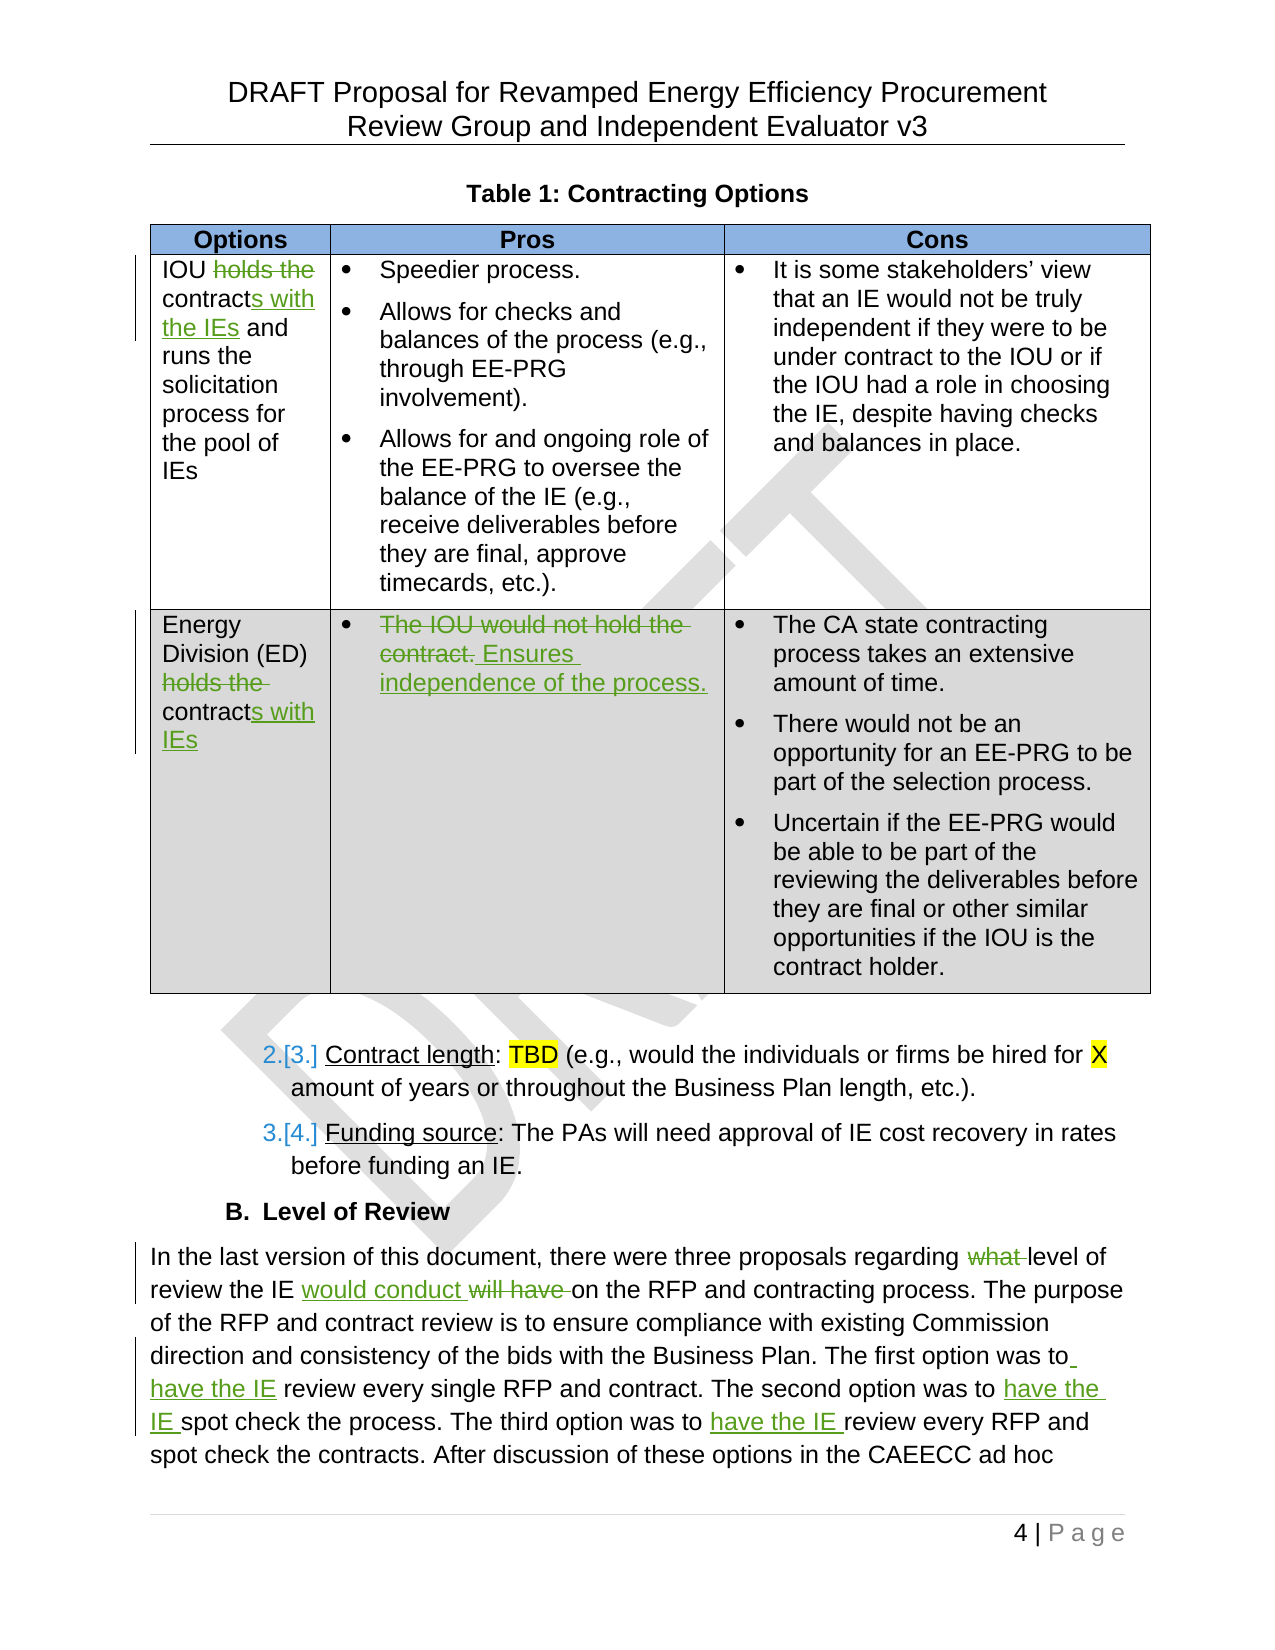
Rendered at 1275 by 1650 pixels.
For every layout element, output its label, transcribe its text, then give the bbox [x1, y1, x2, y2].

list Funding source: The PAs will need approval of IE cost recovery in rates before funding an IE. [262, 1118, 1125, 1180]
table_header Pros [331, 225, 724, 254]
table_cell Energy Division (ED) contract [151, 610, 330, 993]
table_cell Speedier process. Allows for checks and balances of the process (e.g., through EE-PRG involvement). Allows for and ongoing role of the EE-PRG to oversee the balance of the IE (e.g., receive deliverables before they are final, approve timecards, etc.). [331, 255, 724, 609]
list Level of Review [225, 1197, 1125, 1225]
table_cell It is some stakeholders’ view that an IE would not be truly independent if they were to be under contract to the IOU or if the IOU had a role in choosing the IE, despite having checks and balances in place. [725, 255, 1150, 609]
table_header Options [151, 225, 330, 254]
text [150, 1242, 1125, 1469]
text Table 1: Contracting Options [150, 179, 1125, 207]
table_cell The CA state contracting process takes an extensive amount of time. There would not be an opportunity for an EE-PRG to be part of the selection process. Uncertain if the EE-PRG would be able to be part of the reviewing the deliverables before they are final or other similar opportunities if the IOU is the contract holder. [725, 610, 1150, 993]
list Contract length: TBD (e.g., would the individuals or firms be hired for X amount of years or throughout the Business Plan length, etc.). [262, 1039, 1125, 1101]
table_header Cons [725, 225, 1150, 254]
table_cell [331, 610, 724, 993]
table_cell IOU contract and runs the solicitation process for the pool of IEs [151, 255, 330, 609]
